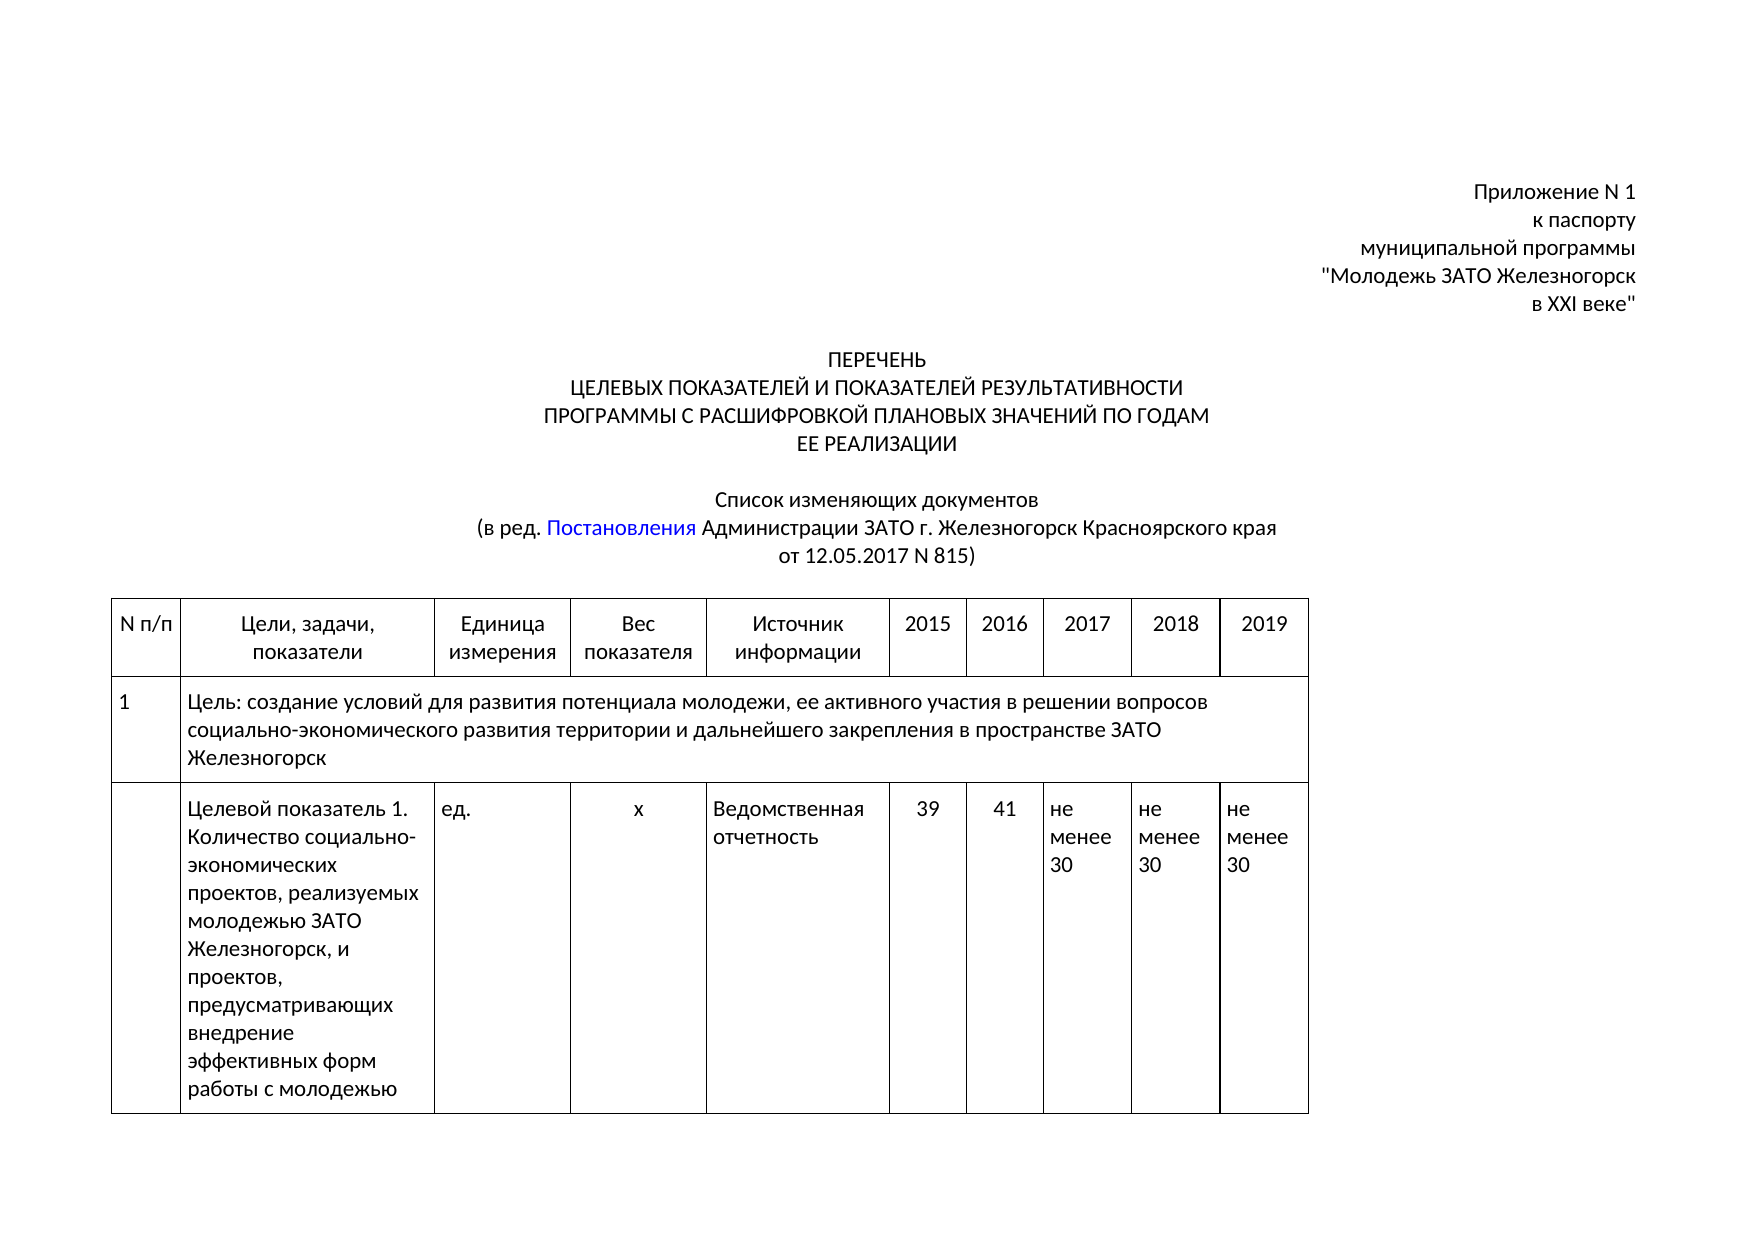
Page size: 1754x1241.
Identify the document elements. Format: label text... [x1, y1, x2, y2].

text от 12.05.2017 N 815) [118, 541, 1636, 569]
text ПЕРЕЧЕНЬ [118, 345, 1636, 373]
table_header 2015 [890, 599, 966, 676]
text муниципальной программы [118, 233, 1636, 261]
table_cell [112, 783, 180, 1113]
text Список изменяющих документов [118, 485, 1636, 513]
table_cell х [571, 783, 706, 1113]
table_cell Цель: создание условий для развития потенциала молодежи, ее активного участия в решении вопросов социально-экономического развития территории и дальнейшего закрепления в пространстве ЗАТО Железногорск [181, 677, 1308, 782]
table_header Источник информации [707, 599, 889, 676]
table_cell 41 [967, 783, 1043, 1113]
table_cell не менее 30 [1221, 783, 1308, 1113]
table_header Цели, задачи, показатели [181, 599, 434, 676]
table_cell не менее 30 [1044, 783, 1131, 1113]
text ПРОГРАММЫ С РАСШИФРОВКОЙ ПЛАНОВЫХ ЗНАЧЕНИЙ ПО ГОДАМ [118, 401, 1636, 429]
table_header 2018 [1132, 599, 1219, 676]
table_cell 1 [112, 677, 180, 782]
text Приложение N 1 [118, 177, 1636, 205]
table_cell 39 [890, 783, 966, 1113]
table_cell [707, 783, 889, 1113]
table_header 2019 [1221, 599, 1308, 676]
text (в ред. Постановления Администрации ЗАТО г. Железногорск Красноярского края [118, 513, 1636, 541]
text ЕЕ РЕАЛИЗАЦИИ [118, 429, 1636, 457]
table_cell Целевой показатель 1. Количество социально-экономических проектов, реализуемых молодежью ЗАТО Железногорск, и проектов, предусматривающих внедрение эффективных форм работы с молодежью [181, 783, 434, 1113]
text к паспорту [118, 205, 1636, 233]
table_header 2016 [967, 599, 1043, 676]
table_header Единица измерения [435, 599, 570, 676]
text "Молодежь ЗАТО Железногорск [118, 261, 1636, 289]
table_header N п/п [112, 599, 180, 676]
text ЦЕЛЕВЫХ ПОКАЗАТЕЛЕЙ И ПОКАЗАТЕЛЕЙ РЕЗУЛЬТАТИВНОСТИ [118, 373, 1636, 401]
text в XXI веке" [118, 289, 1636, 317]
table_cell ед. [435, 783, 570, 1113]
table_header Вес показателя [571, 599, 706, 676]
table_cell не менее 30 [1132, 783, 1219, 1113]
table_header 2017 [1044, 599, 1131, 676]
